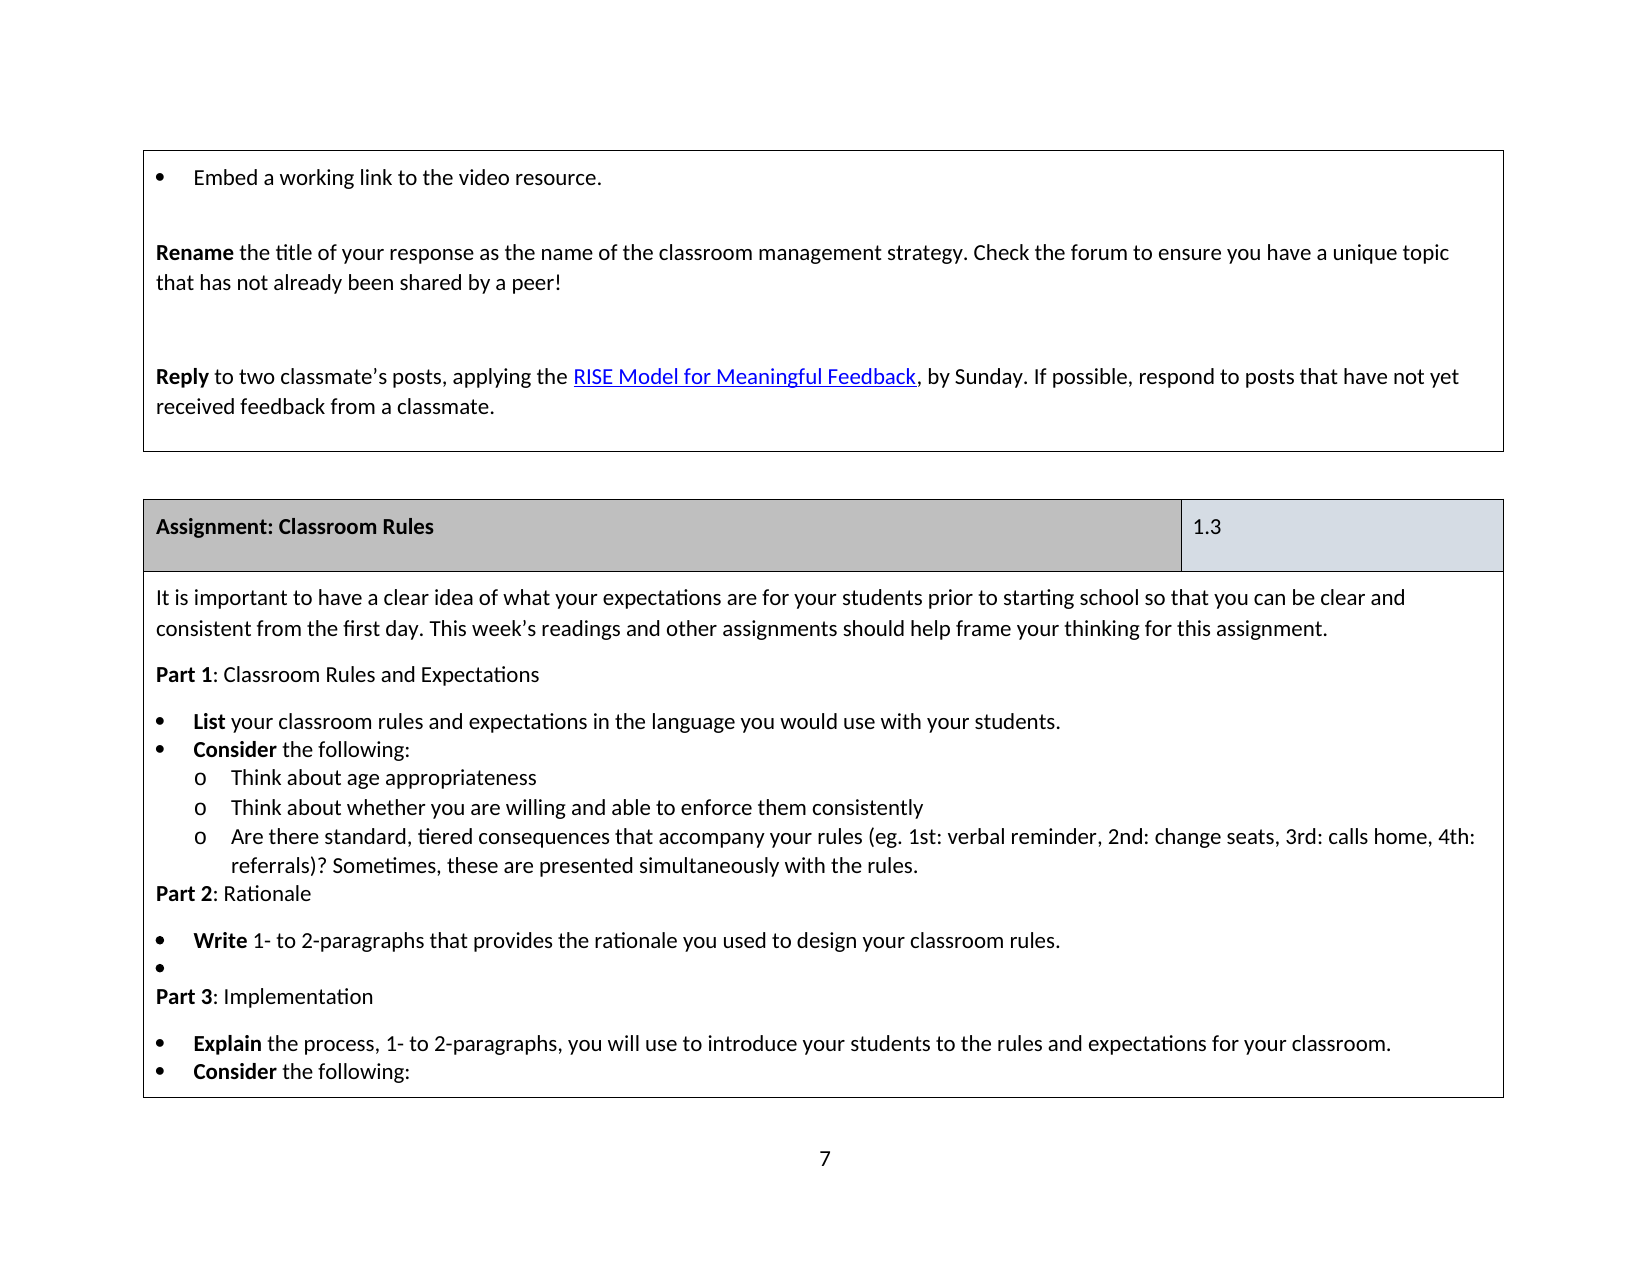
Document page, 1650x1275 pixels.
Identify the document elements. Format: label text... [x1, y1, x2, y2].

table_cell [144, 151, 1503, 451]
table_header 1.3 [1182, 500, 1503, 571]
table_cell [144, 572, 1503, 1097]
table_header Assignment: Classroom Rules [144, 500, 1181, 571]
